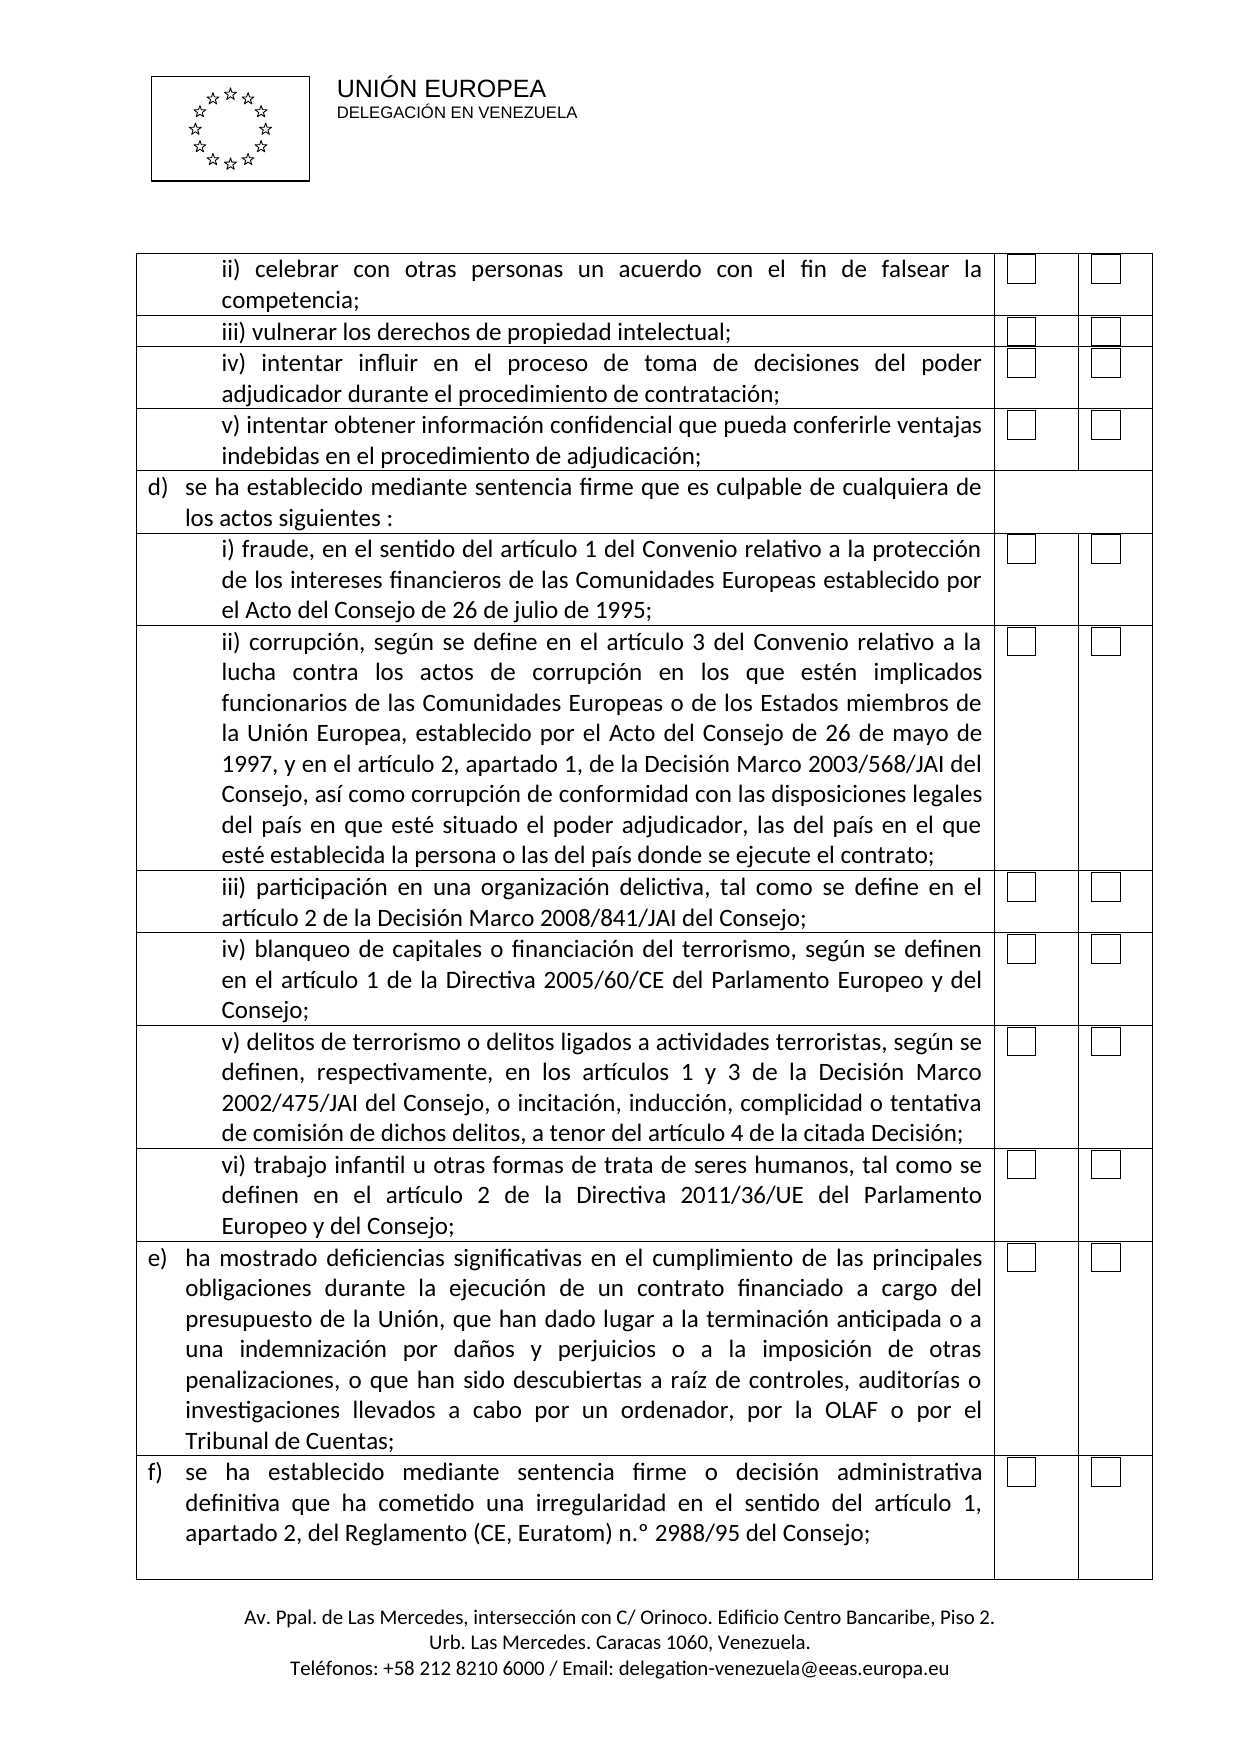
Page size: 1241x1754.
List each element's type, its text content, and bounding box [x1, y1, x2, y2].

table_cell [995, 471, 1152, 532]
table_cell [1079, 626, 1152, 870]
table_cell vi) trabajo infantil u otras formas de trata de seres humanos, tal como se definen en el artículo 2 de la Directiva 2011/36/UE del Parlamento Europeo y del Consejo; [137, 1149, 994, 1241]
table_cell [995, 409, 1078, 470]
table_cell v) intentar obtener información confidencial que pueda conferirle ventajas indebidas en el procedimiento de adjudicación; [137, 409, 994, 470]
table_cell [995, 316, 1078, 346]
table_cell iv) intentar influir en el proceso de toma de decisiones del poder adjudicador durante el procedimiento de contratación; [137, 347, 994, 408]
table_cell iii) participación en una organización delictiva, tal como se define en el artículo 2 de la Decisión Marco 2008/841/JAI del Consejo; [137, 871, 994, 932]
table_cell [1079, 1026, 1152, 1148]
table_cell v) delitos de terrorismo o delitos ligados a actividades terroristas, según se definen, respectivamente, en los artículos 1 y 3 de la Decisión Marco 2002/475/JAI del Consejo, o incitación, inducción, complicidad o tentativa de comisión de dichos delitos, a tenor del artículo 4 de la citada Decisión; [137, 1026, 994, 1148]
table_cell se ha establecido mediante sentencia firme o decisión administrativa definitiva que ha cometido una irregularidad en el sentido del artículo 1, apartado 2, del Reglamento (CE, Euratom) n.º 2988/95 del Consejo; [137, 1456, 994, 1578]
table_cell [1079, 316, 1152, 346]
table_cell [1079, 933, 1152, 1025]
table_cell [1079, 1242, 1152, 1455]
table_cell i) fraude, en el sentido del artículo 1 del Convenio relativo a la protección de los intereses financieros de las Comunidades Europeas establecido por el Acto del Consejo de 26 de julio de 1995; [137, 534, 994, 625]
table_cell [995, 347, 1078, 408]
table_cell [995, 254, 1078, 314]
table_cell [995, 1026, 1078, 1148]
table_cell [1079, 409, 1152, 470]
table_cell [1079, 871, 1152, 932]
table_cell [995, 1456, 1078, 1578]
table_cell se ha establecido mediante sentencia firme que es culpable de cualquiera de los actos siguientes : [137, 471, 994, 532]
table_cell ii) celebrar con otras personas un acuerdo con el fin de falsear la competencia; [137, 254, 994, 314]
table_cell [1079, 254, 1152, 314]
table_cell [995, 1149, 1078, 1241]
table_cell [1079, 1456, 1152, 1578]
table_cell [995, 1242, 1078, 1455]
table_cell [1079, 347, 1152, 408]
table_cell [1079, 1149, 1152, 1241]
table_cell [995, 871, 1078, 932]
table_cell [995, 626, 1078, 870]
table_cell [995, 933, 1078, 1025]
table_cell iii) vulnerar los derechos de propiedad intelectual; [137, 316, 994, 346]
table_cell [1079, 534, 1152, 625]
table_cell [995, 534, 1078, 625]
table_cell iv) blanqueo de capitales o financiación del terrorismo, según se definen en el artículo 1 de la Directiva 2005/60/CE del Parlamento Europeo y del Consejo; [137, 933, 994, 1025]
table_cell ha mostrado deficiencias significativas en el cumplimiento de las principales obligaciones durante la ejecución de un contrato financiado a cargo del presupuesto de la Unión, que han dado lugar a la terminación anticipada o a una indemnización por daños y perjuicios o a la imposición de otras penalizaciones, o que han sido descubiertas a raíz de controles, auditorías o investigaciones llevados a cabo por un ordenador, por la OLAF o por el Tribunal de Cuentas; [137, 1242, 994, 1455]
table_cell ii) corrupción, según se define en el artículo 3 del Convenio relativo a la lucha contra los actos de corrupción en los que estén implicados funcionarios de las Comunidades Europeas o de los Estados miembros de la Unión Europea, establecido por el Acto del Consejo de 26 de mayo de 1997, y en el artículo 2, apartado 1, de la Decisión Marco 2003/568/JAI del Consejo, así como corrupción de conformidad con las disposiciones legales del país en que esté situado el poder adjudicador, las del país en el que esté establecida la persona o las del país donde se ejecute el contrato; [137, 626, 994, 870]
